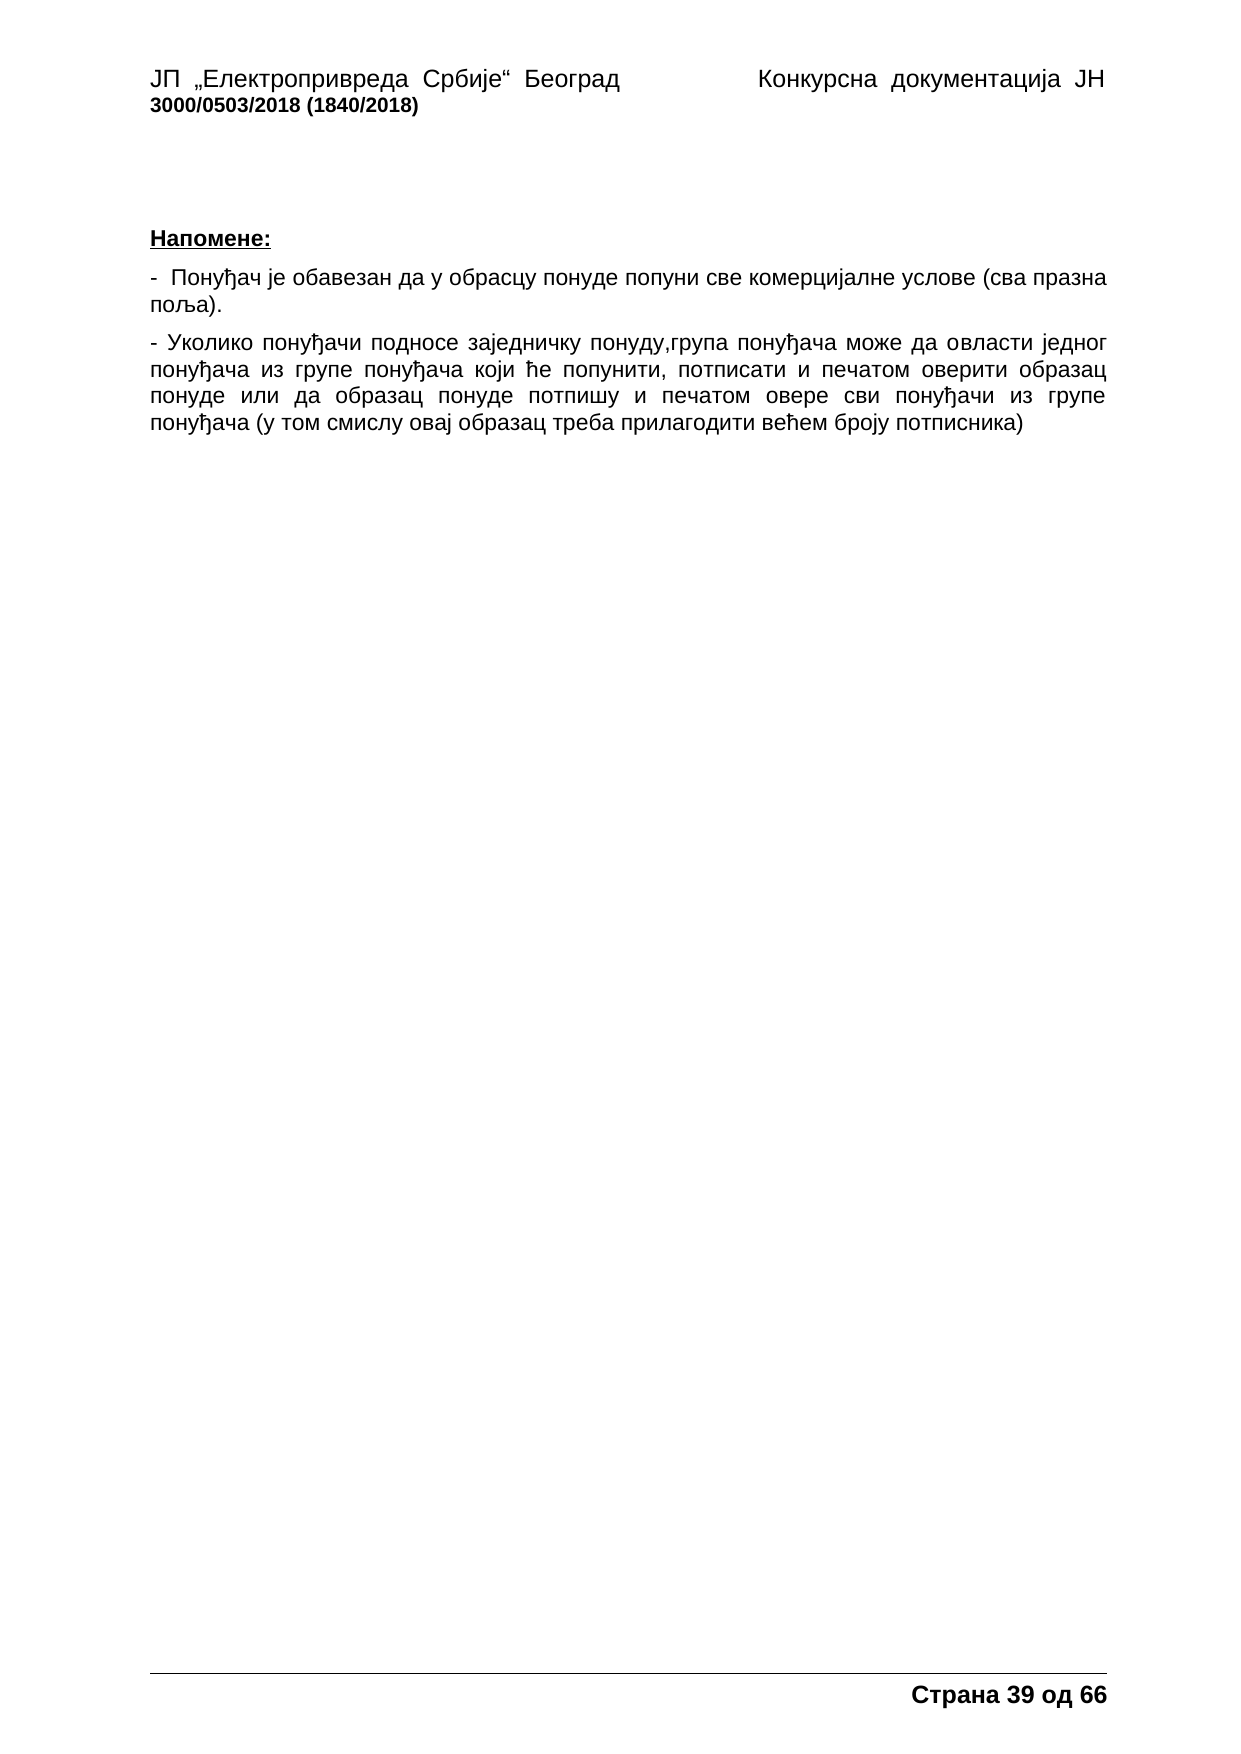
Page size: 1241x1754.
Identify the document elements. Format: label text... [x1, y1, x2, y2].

text - Понуђач је обавезан да у обрасцу понуде попуни све комерцијалне услове (сва празна поља). [150, 264, 1107, 317]
text - Уколико понуђачи подносе заједничку понуду,група понуђача може да овласти једног понуђача из групе понуђача који ће попунити, потписати и печатом оверити образац понуде или да образац понуде потпишу и печатом овере сви понуђачи из групе понуђача (у том смислу овај образац треба прилагодити већем броју потписника) [150, 329, 1107, 435]
text Напомене: [150, 225, 1107, 252]
